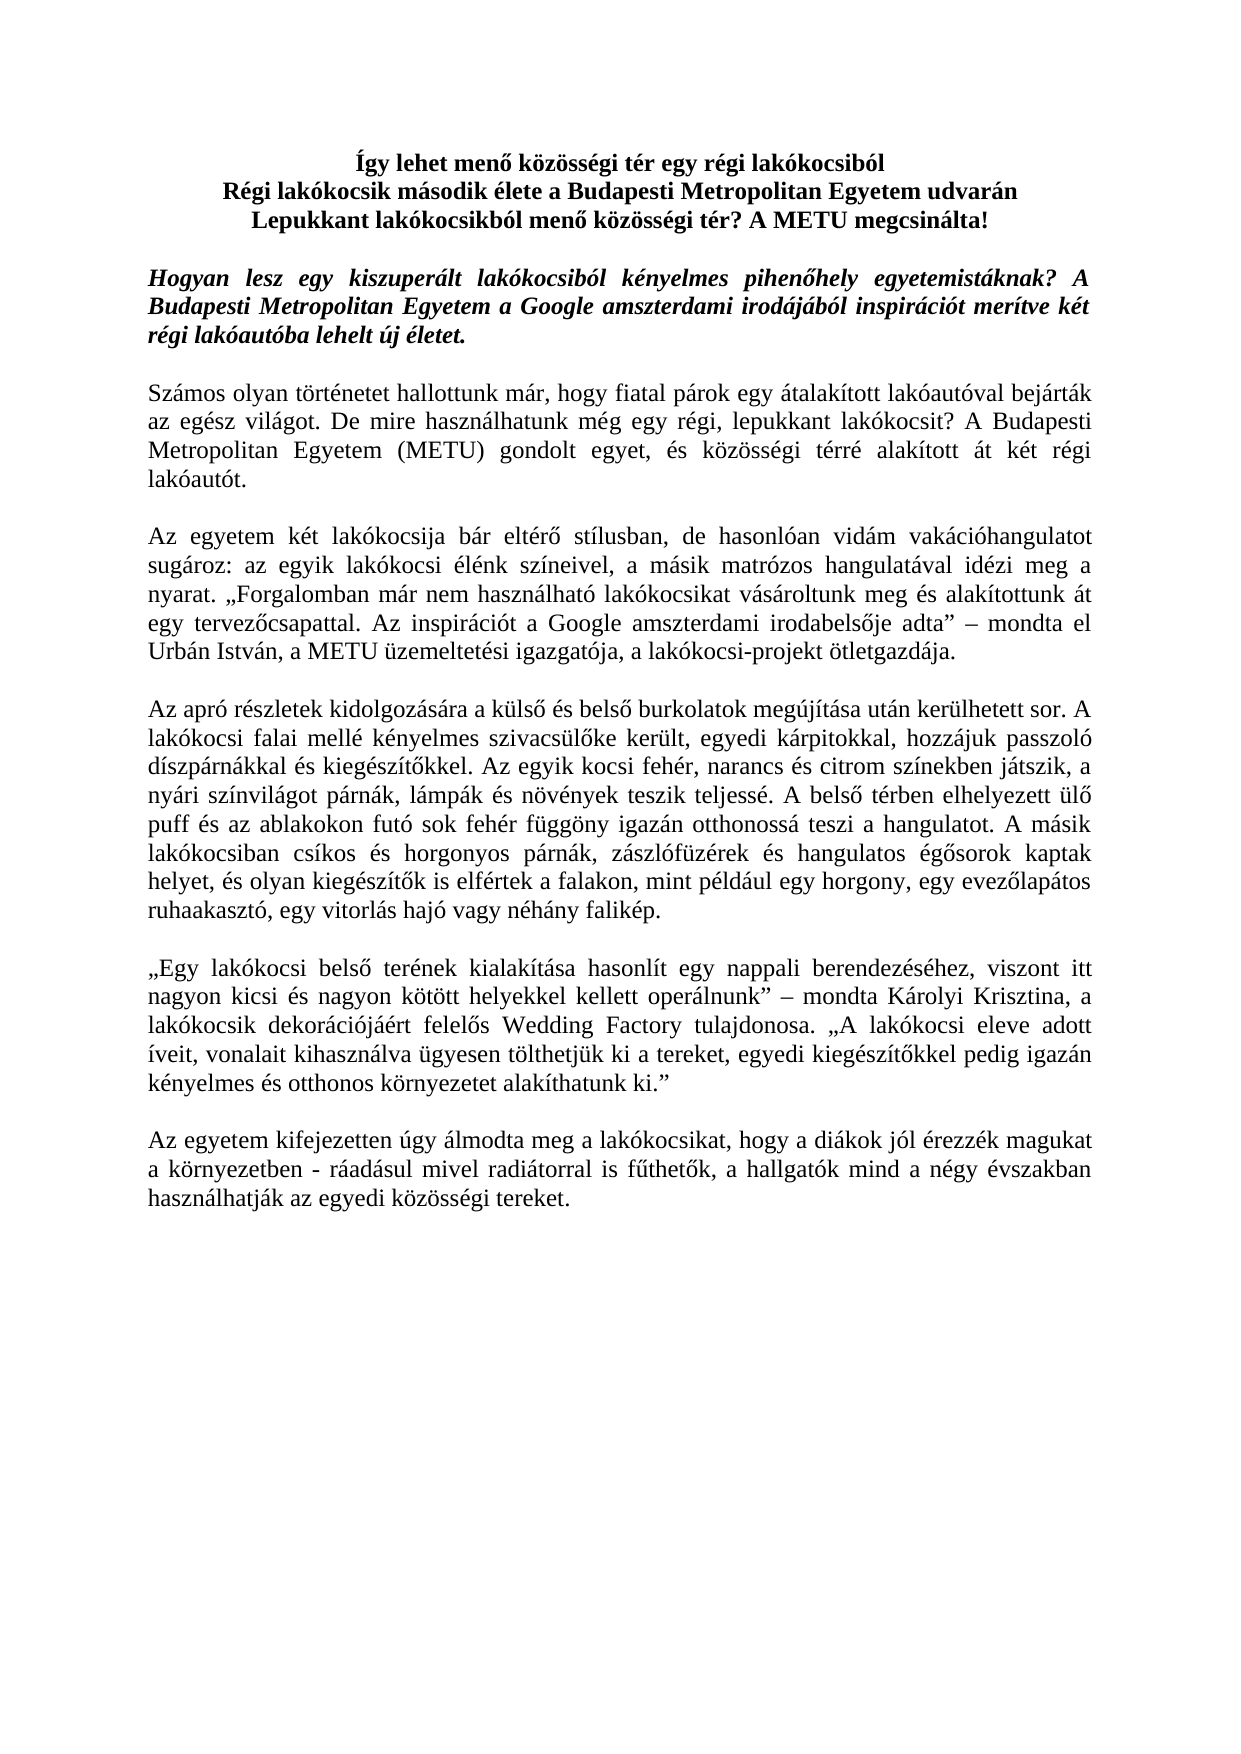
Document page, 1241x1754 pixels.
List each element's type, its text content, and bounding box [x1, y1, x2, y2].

text „Egy lakókocsi belső terének kialakítása hasonlít egy nappali berendezéséhez, viszont itt nagyon kicsi és nagyon kötött helyekkel kellett operálnunk” – mondta Károlyi Krisztina, a lakókocsik dekorációjáért felelős Wedding Factory tulajdonosa. „A lakókocsi eleve adott íveit, vonalait kihasználva ügyesen tölthetjük ki a tereket, egyedi kiegészítőkkel pedig igazán kényelmes és otthonos környezetet alakíthatunk ki.” [148, 953, 1093, 1096]
text Az apró részletek kidolgozására a külső és belső burkolatok megújítása után kerülhetett sor. A lakókocsi falai mellé kényelmes szivacsülőke került, egyedi kárpitokkal, hozzájuk passzoló díszpárnákkal és kiegészítőkkel. Az egyik kocsi fehér, narancs és citrom színekben játszik, a nyári színvilágot párnák, lámpák és növények teszik teljessé. A belső térben elhelyezett ülő puff és az ablakokon futó sok fehér függöny igazán otthonossá teszi a hangulatot. A másik lakókocsiban csíkos és horgonyos párnák, zászlófüzérek és hangulatos égősorok kaptak helyet, és olyan kiegészítők is elfértek a falakon, mint például egy horgony, egy evezőlapátos ruhaakasztó, egy vitorlás hajó vagy néhány falikép. [148, 694, 1093, 924]
text Számos olyan történetet hallottunk már, hogy fiatal párok egy átalakított lakóautóval bejárták az egész világot. De mire használhatunk még egy régi, lepukkant lakókocsit? A Budapesti Metropolitan Egyetem (METU) gondolt egyet, és közösségi térré alakított át két régi lakóautót. [148, 378, 1093, 493]
text Hogyan lesz egy kiszuperált lakókocsiból kényelmes pihenőhely egyetemistáknak? A Budapesti Metropolitan Egyetem a Google amszterdami irodájából inspirációt merítve két régi lakóautóba lehelt új életet. [148, 263, 1093, 349]
text Az egyetem két lakókocsija bár eltérő stílusban, de hasonlóan vidám vakációhangulatot sugároz: az egyik lakókocsi élénk színeivel, a másik matrózos hangulatával idézi meg a nyarat. „Forgalomban már nem használható lakókocsikat vásároltunk meg és alakítottunk át egy tervezőcsapattal. Az inspirációt a Google amszterdami irodabelsője adta” – mondta el Urbán István, a METU üzemeltetési igazgatója, a lakókocsi-projekt ötletgazdája. [148, 521, 1093, 665]
text Régi lakókocsik második élete a Budapesti Metropolitan Egyetem udvarán [148, 176, 1093, 205]
text Az egyetem kifejezetten úgy álmodta meg a lakókocsikat, hogy a diákok jól érezzék magukat a környezetben - ráadásul mivel radiátorral is fűthetők, a hallgatók mind a négy évszakban használhatják az egyedi közösségi tereket. [148, 1125, 1093, 1211]
text Így lehet menő közösségi tér egy régi lakókocsiból [148, 148, 1093, 176]
text Lepukkant lakókocsikból menő közösségi tér? A METU megcsinálta! [148, 205, 1093, 234]
